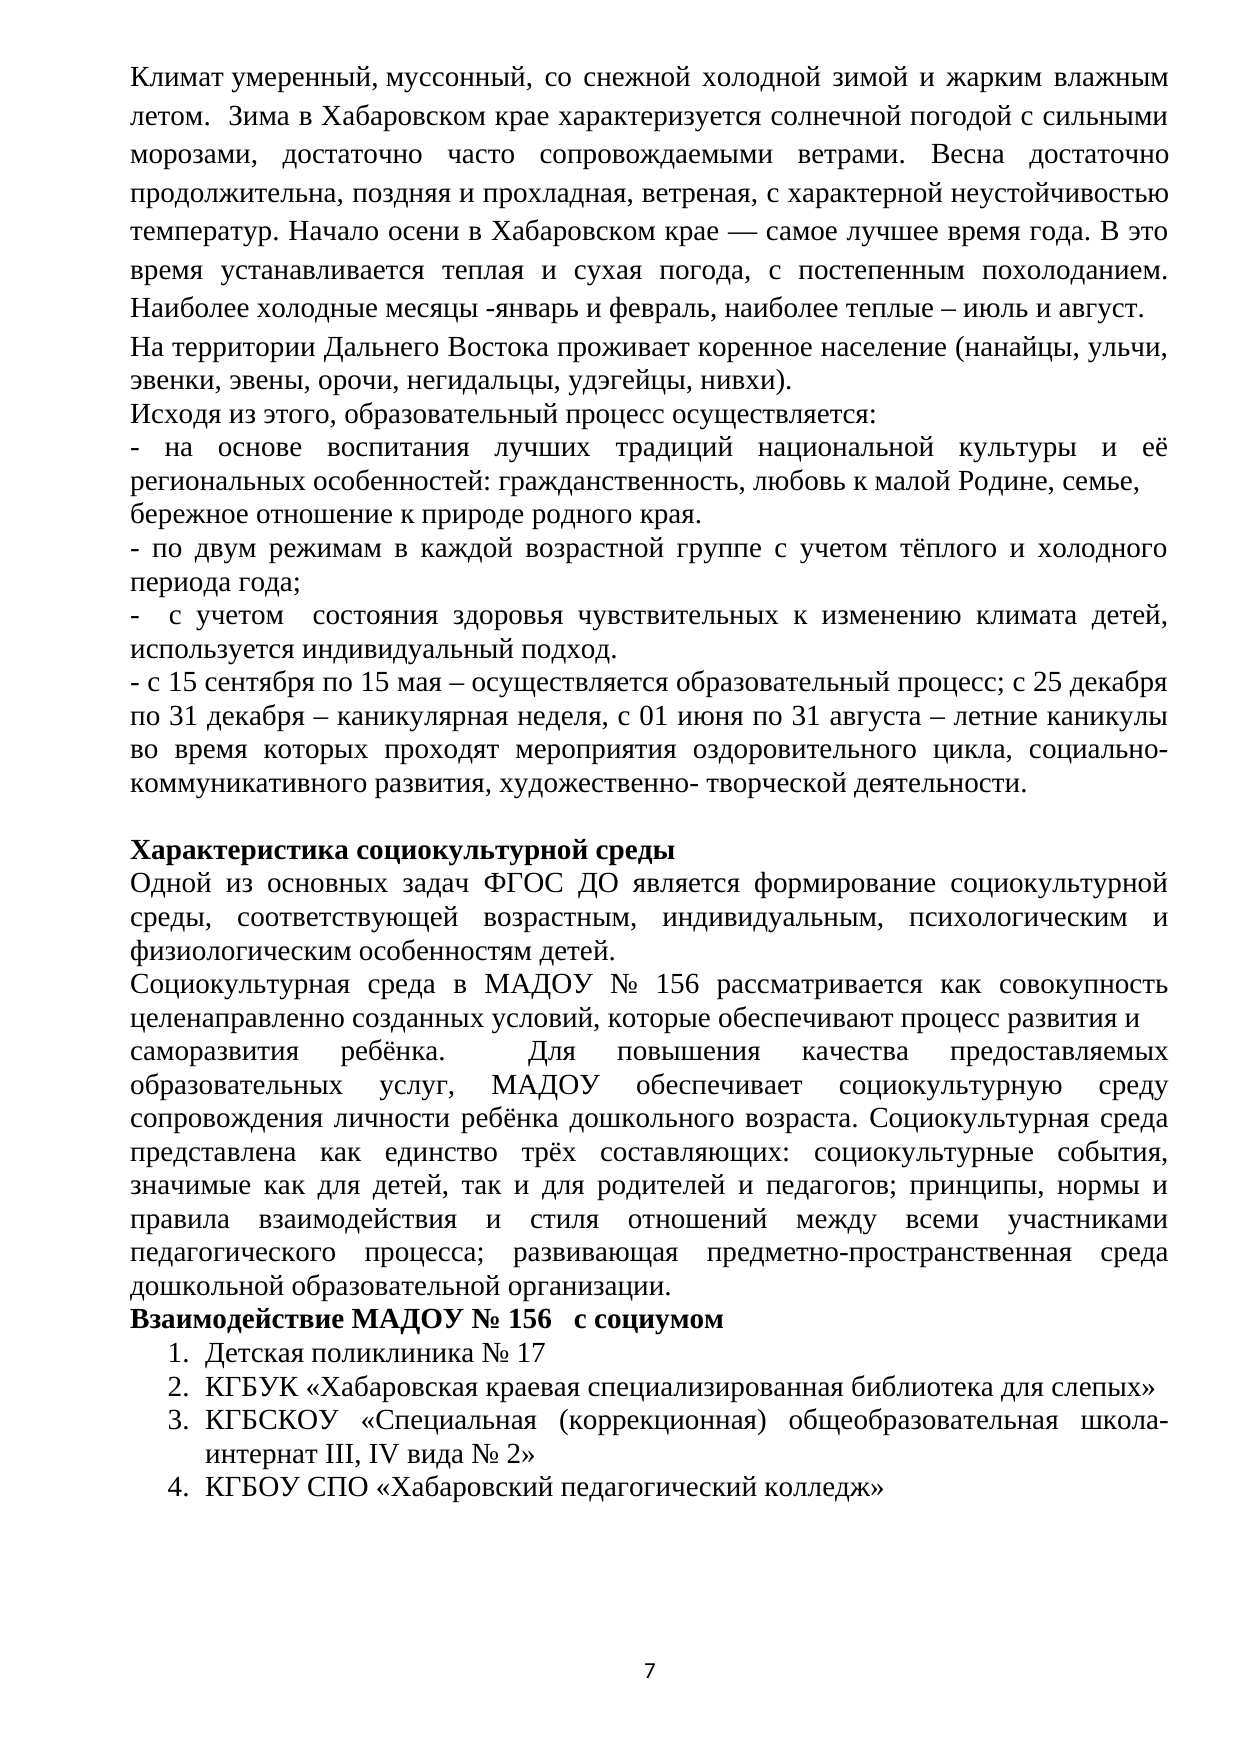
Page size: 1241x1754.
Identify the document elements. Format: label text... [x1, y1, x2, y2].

text - с учетом состояния здоровья чувствительных к изменению климата детей, используется индивидуальный подход. [130, 597, 1169, 664]
text - с 15 сентября по 15 мая – осуществляется образовательный процесс; с 25 декабря по 31 декабря – каникулярная неделя, с 01 июня по 31 августа – летние каникулы во время которых проходят мероприятия оздоровительного цикла, социально-коммуникативного развития, художественно- творческой деятельности. [130, 664, 1169, 798]
list КГБУК «Хабаровская краевая специализированная библиотека для слепых» [167, 1369, 1169, 1402]
list КГБОУ СПО «Хабаровский педагогический колледж» [167, 1469, 1169, 1503]
list Детская поликлиника № 17 [167, 1335, 1169, 1369]
text Взаимодействие МАДОУ № 156 с социумом [130, 1302, 1169, 1335]
text - по двум режимам в каждой возрастной группе с учетом тёплого и холодного периода года; [130, 530, 1169, 597]
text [130, 59, 1169, 324]
list КГБСКОУ «Специальная (коррекционная) общеобразовательная школа-интернат III, IV вида № 2» [167, 1402, 1169, 1469]
text - на основе воспитания лучших традиций национальной культуры и её региональных особенностей: гражданственность, любовь к малой Родине, семье, [130, 429, 1169, 497]
text бережное отношение к природе родного края. [130, 497, 1169, 530]
text Социокультурная среда в МАДОУ № 156 рассматривается как совокупность целенаправленно созданных условий, которые обеспечивают процесс развития и [130, 966, 1169, 1033]
text Характеристика социокультурной среды [130, 832, 1169, 866]
text Одной из основных задач ФГОС ДО является формирование социокультурной среды, соответствующей возрастным, индивидуальным, психологическим и физиологическим особенностям детей. [130, 866, 1169, 966]
text Исходя из этого, образовательный процесс осуществляется: [130, 396, 1169, 429]
text На территории Дальнего Востока проживает коренное население (нанайцы, ульчи, эвенки, эвены, орочи, негидальцы, удэгейцы, нивхи). [130, 329, 1169, 396]
text саморазвития ребёнка. Для повышения качества предоставляемых образовательных услуг, МАДОУ обеспечивает социокультурную среду сопровождения личности ребёнка дошкольного возраста. Социокультурная среда представлена как единство трёх составляющих: социокультурные события, значимые как для детей, так и для родителей и педагогов; принципы, нормы и правила взаимодействия и стиля отношений между всеми участниками педагогического процесса; развивающая предметно-пространственная среда дошкольной образовательной организации. [130, 1033, 1169, 1302]
